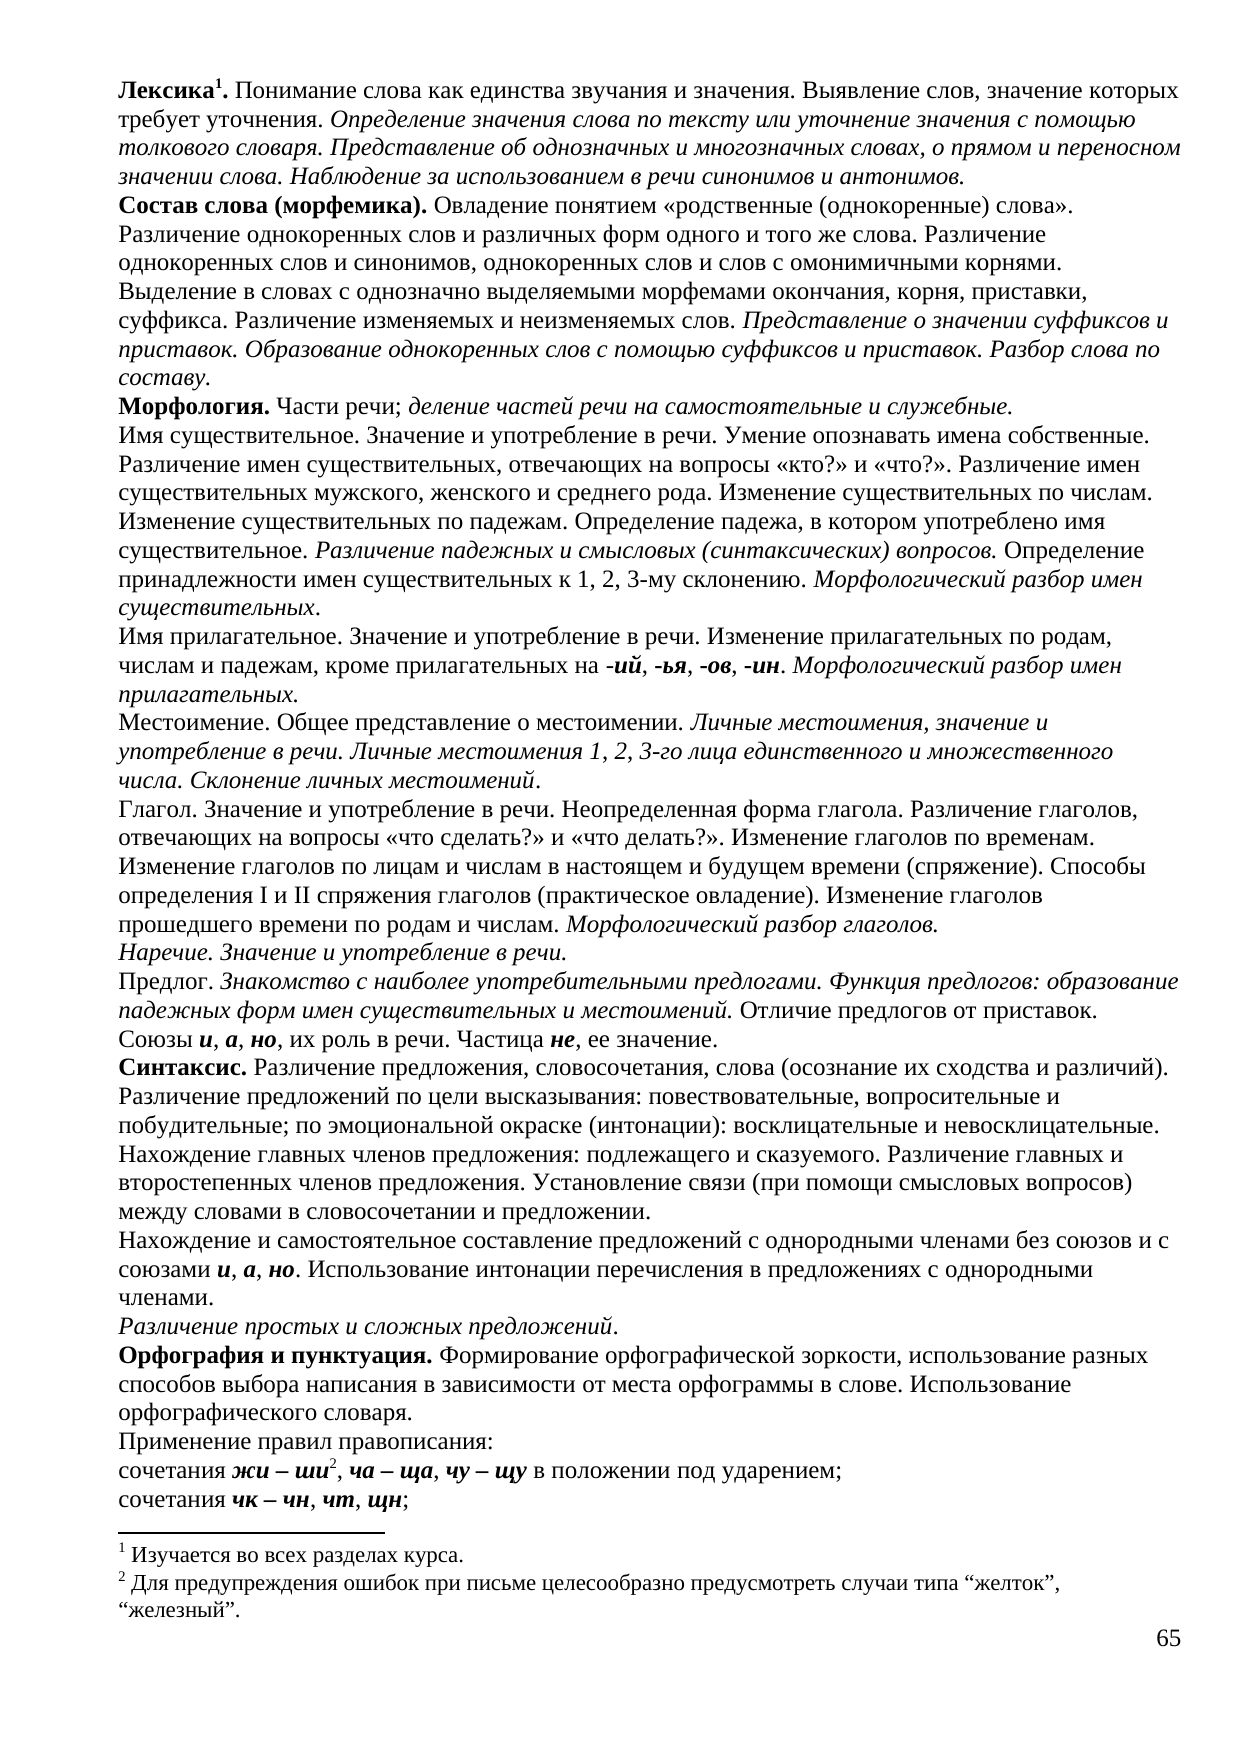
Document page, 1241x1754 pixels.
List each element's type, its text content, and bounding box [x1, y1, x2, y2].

text Нахождение главных членов предложения: подлежащего и сказуемого. Различение главных и второстепенных членов предложения. Установление связи (при помощи смысловых вопросов) между словами в словосочетании и предложении. [118, 1139, 1181, 1225]
text Нахождение и самостоятельное составление предложений с однородными членами без союзов и с союзами и, а, но. Использование интонации перечисления в предложениях с однородными членами. [118, 1225, 1181, 1311]
text Союзы и, а, но, их роль в речи. Частица не, ее значение. [118, 1024, 1181, 1052]
text Предлог. Знакомство с наиболее употребительными предлогами. Функция предлогов: образование падежных форм имен существительных и местоимений. Отличие предлогов от приставок. [118, 966, 1181, 1024]
text Состав слова (морфемика). Овладение понятием «родственные (однокоренные) слова». Различение однокоренных слов и различных форм одного и того же слова. Различение однокоренных слов и синонимов, однокоренных слов и слов с омонимичными корнями. Выделение в словах с однозначно выделяемыми морфемами окончания, корня, приставки, суффикса. Различение изменяемых и неизменяемых слов. Представление о значении суффиксов и приставок. Образование однокоренных слов с помощью суффиксов и приставок. Разбор слова по составу. [118, 190, 1181, 391]
text Различение простых и сложных предложений. [118, 1311, 1181, 1340]
text Орфография и пунктуация. Формирование орфографической зоркости, использование разных способов выбора написания в зависимости от места орфограммы в слове. Использование орфографического словаря. [118, 1340, 1181, 1426]
text сочетания чк – чн, чт, щн; [118, 1484, 1181, 1512]
text Лексика. Понимание слова как единства звучания и значения. Выявление слов, значение которых требует уточнения. Определение значения слова по тексту или уточнение значения с помощью толкового словаря. Представление об однозначных и многозначных словах, о прямом и переносном значении слова. Наблюдение за использованием в речи синонимов и антонимов. [118, 75, 1181, 190]
text Морфология. Части речи; деление частей речи на самостоятельные и служебные. [118, 391, 1181, 420]
text Глагол. Значение и употребление в речи. Неопределенная форма глагола. Различение глаголов, отвечающих на вопросы «что сделать?» и «что делать?». Изменение глаголов по временам. Изменение глаголов по лицам и числам в настоящем и будущем времени (спряжение). Способы определения I и II спряжения глаголов (практическое овладение). Изменение глаголов прошедшего времени по родам и числам. Морфологический разбор глаголов. [118, 794, 1181, 937]
text Применение правил правописания: [118, 1426, 1181, 1455]
text Наречие. Значение и употребление в речи. [118, 937, 1181, 966]
text Имя прилагательное. Значение и употребление в речи. Изменение прилагательных по родам, числам и падежам, кроме прилагательных на -ий, -ья, -ов, -ин. Морфологический разбор имен прилагательных. [118, 621, 1181, 707]
text сочетания жи – ши, ча – ща, чу – щу в положении под ударением; [118, 1455, 1181, 1484]
text Имя существительное. Значение и употребление в речи. Умение опознавать имена собственные. Различение имен существительных, отвечающих на вопросы «кто?» и «что?». Различение имен существительных мужского, женского и среднего рода. Изменение существительных по числам. Изменение существительных по падежам. Определение падежа, в котором употреблено имя существительное. Различение падежных и смысловых (синтаксических) вопросов. Определение принадлежности имен существительных к 1, 2, 3-му склонению. Морфологический разбор имен существительных. [118, 420, 1181, 621]
text Синтаксис. Различение предложения, словосочетания, слова (осознание их сходства и различий). Различение предложений по цели высказывания: повествовательные, вопросительные и побудительные; по эмоциональной окраске (интонации): восклицательные и невосклицательные. [118, 1052, 1181, 1139]
text Местоимение. Общее представление о местоимении. Личные местоимения, значение и употребление в речи. Личные местоимения 1, 2, 3-го лица единственного и множественного числа. Склонение личных местоимений. [118, 707, 1181, 794]
